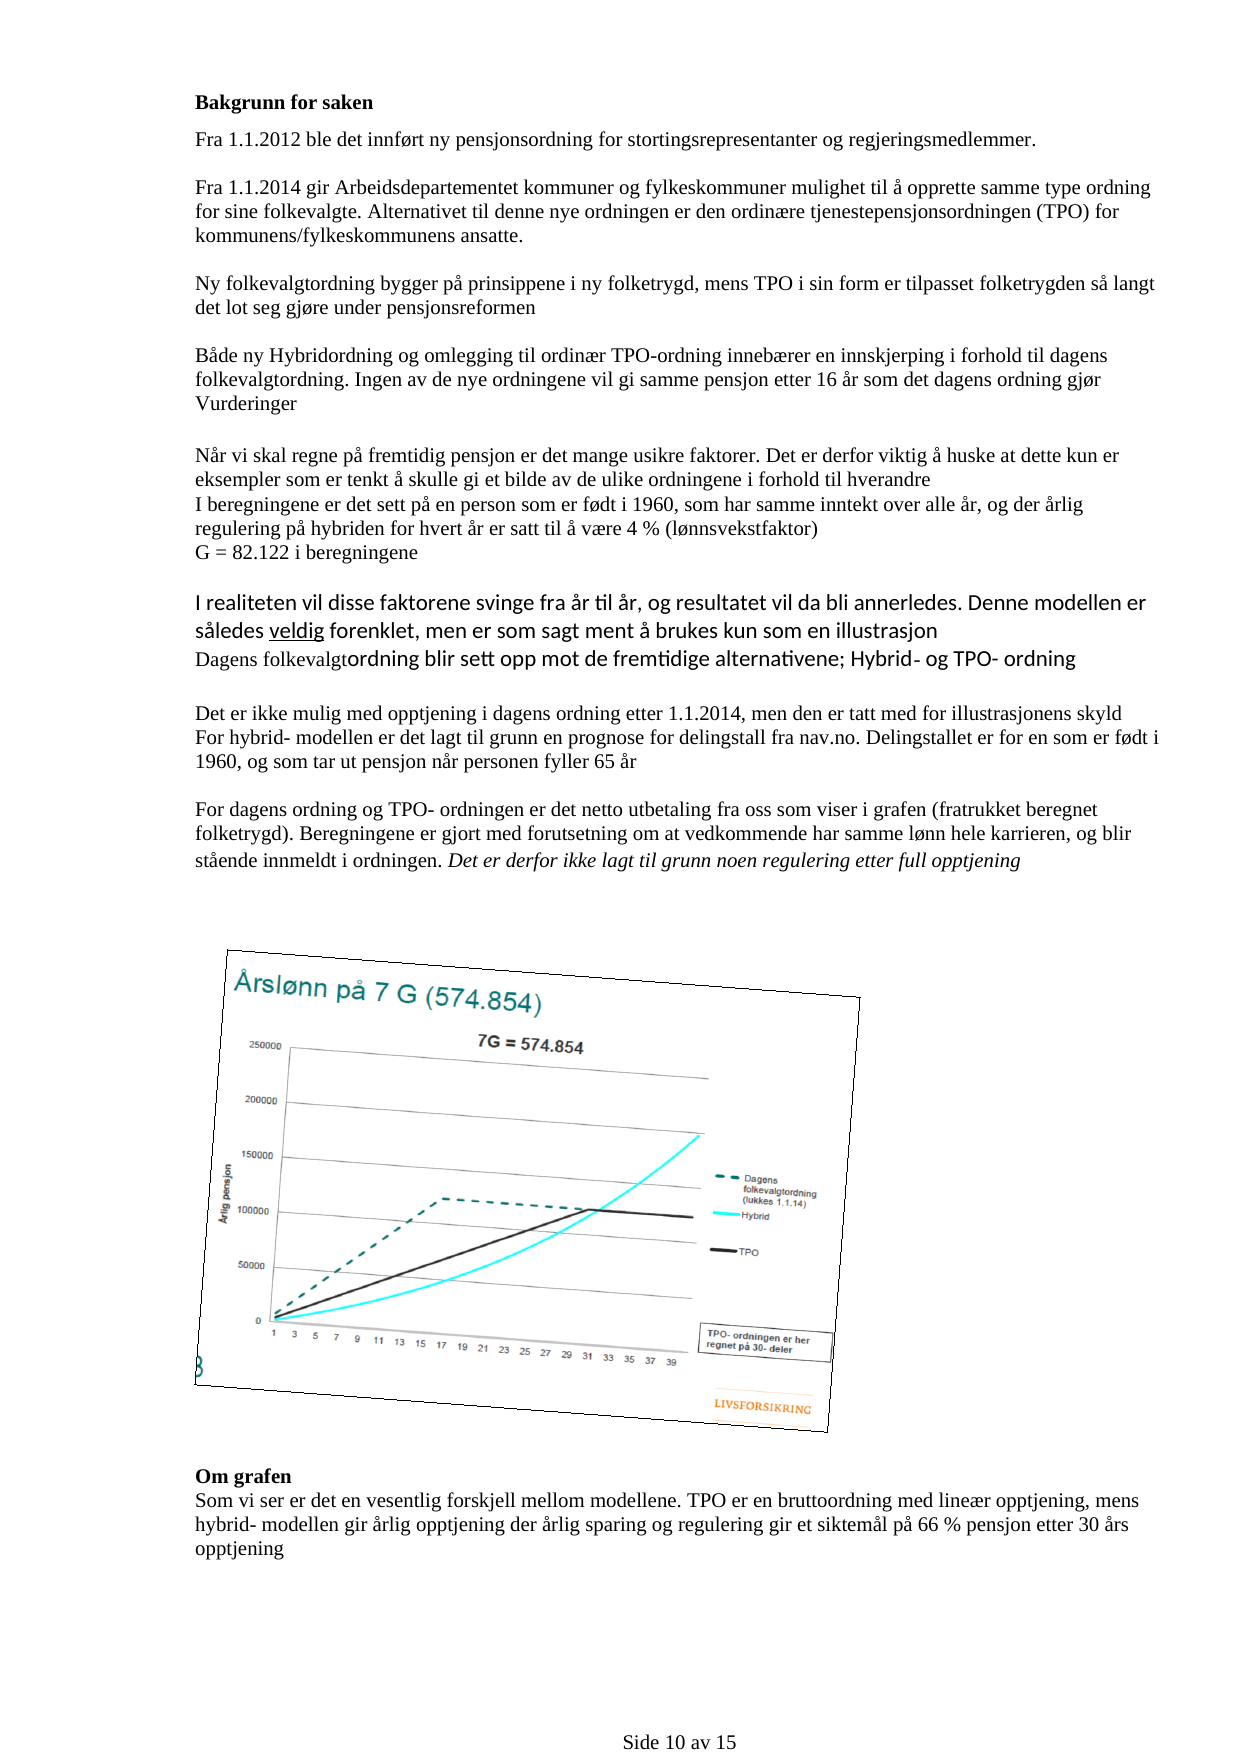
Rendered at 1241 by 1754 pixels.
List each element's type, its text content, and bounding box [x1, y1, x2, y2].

text Ny folkevalgtordning bygger på prinsippene i ny folketrygd, mens TPO i sin form er tilpasset folketrygden så langt det lot seg gjøre under pensjonsreformen [195, 271, 1163, 319]
text I realiteten vil disse faktorene svinge fra år til år, og resultatet vil da bli annerledes. Denne modellen er således veldig forenklet, men er som sagt ment å brukes kun som en illustrasjon [195, 588, 1163, 644]
text Det er ikke mulig med opptjening i dagens ordning etter 1.1.2014, men den er tatt med for illustrasjonens skyld [195, 701, 1163, 724]
text Når vi skal regne på fremtidig pensjon er det mange usikre faktorer. Det er derfor viktig å huske at dette kun er eksempler som er tenkt å skulle gi et bilde av de ulike ordningene i forhold til hverandre [195, 443, 1163, 491]
text Både ny Hybridordning og omlegging til ordinær TPO-ordning innebærer en innskjerping i forhold til dagens folkevalgtordning. Ingen av de nye ordningene vil gi samme pensjon etter 16 år som det dagens ordning gjør [195, 343, 1163, 391]
text Fra 1.1.2012 ble det innført ny pensjonsordning for stortingsrepresentanter og regjeringsmedlemmer. [195, 127, 1163, 151]
text Om grafen [195, 1464, 1163, 1488]
text For hybrid- modellen er det lagt til grunn en prognose for delingstall fra nav.no. Delingstallet er for en som er født i 1960, og som tar ut pensjon når personen fyller 65 år [195, 724, 1163, 773]
text G = 82.122 i beregningene [195, 539, 1163, 564]
text For dagens ordning og TPO- ordningen er det netto utbetaling fra oss som viser i grafen (fratrukket beregnet folketrygd). Beregningene er gjort med forutsetning om at vedkommende har samme lønn hele karrieren, og blir stående innmeldt i ordningen. Det er derfor ikke lagt til grunn noen regulering etter full opptjening [195, 797, 1163, 873]
text Dagens folkevalgtordning blir sett opp mot de fremtidige alternativene; Hybrid- og TPO- ordning [195, 644, 1163, 672]
picture [196, 951, 860, 1432]
text Som vi ser er det en vesentlig forskjell mellom modellene. TPO er en bruttoordning med lineær opptjening, mens hybrid- modellen gir årlig opptjening der årlig sparing og regulering gir et siktemål på 66 % pensjon etter 30 års opptjening [195, 1488, 1163, 1560]
text Vurderinger [195, 391, 1163, 415]
subtitle Bakgrunn for saken [195, 90, 1163, 114]
text I beregningene er det sett på en person som er født i 1960, som har samme inntekt over alle år, og der årlig regulering på hybriden for hvert år er satt til å være 4 % (lønnsvekstfaktor) [195, 491, 1163, 539]
text Fra 1.1.2014 gir Arbeidsdepartementet kommuner og fylkeskommuner mulighet til å opprette samme type ordning for sine folkevalgte. Alternativet til denne nye ordningen er den ordinære tjenestepensjonsordningen (TPO) for kommunens/fylkeskommunens ansatte. [195, 175, 1163, 247]
